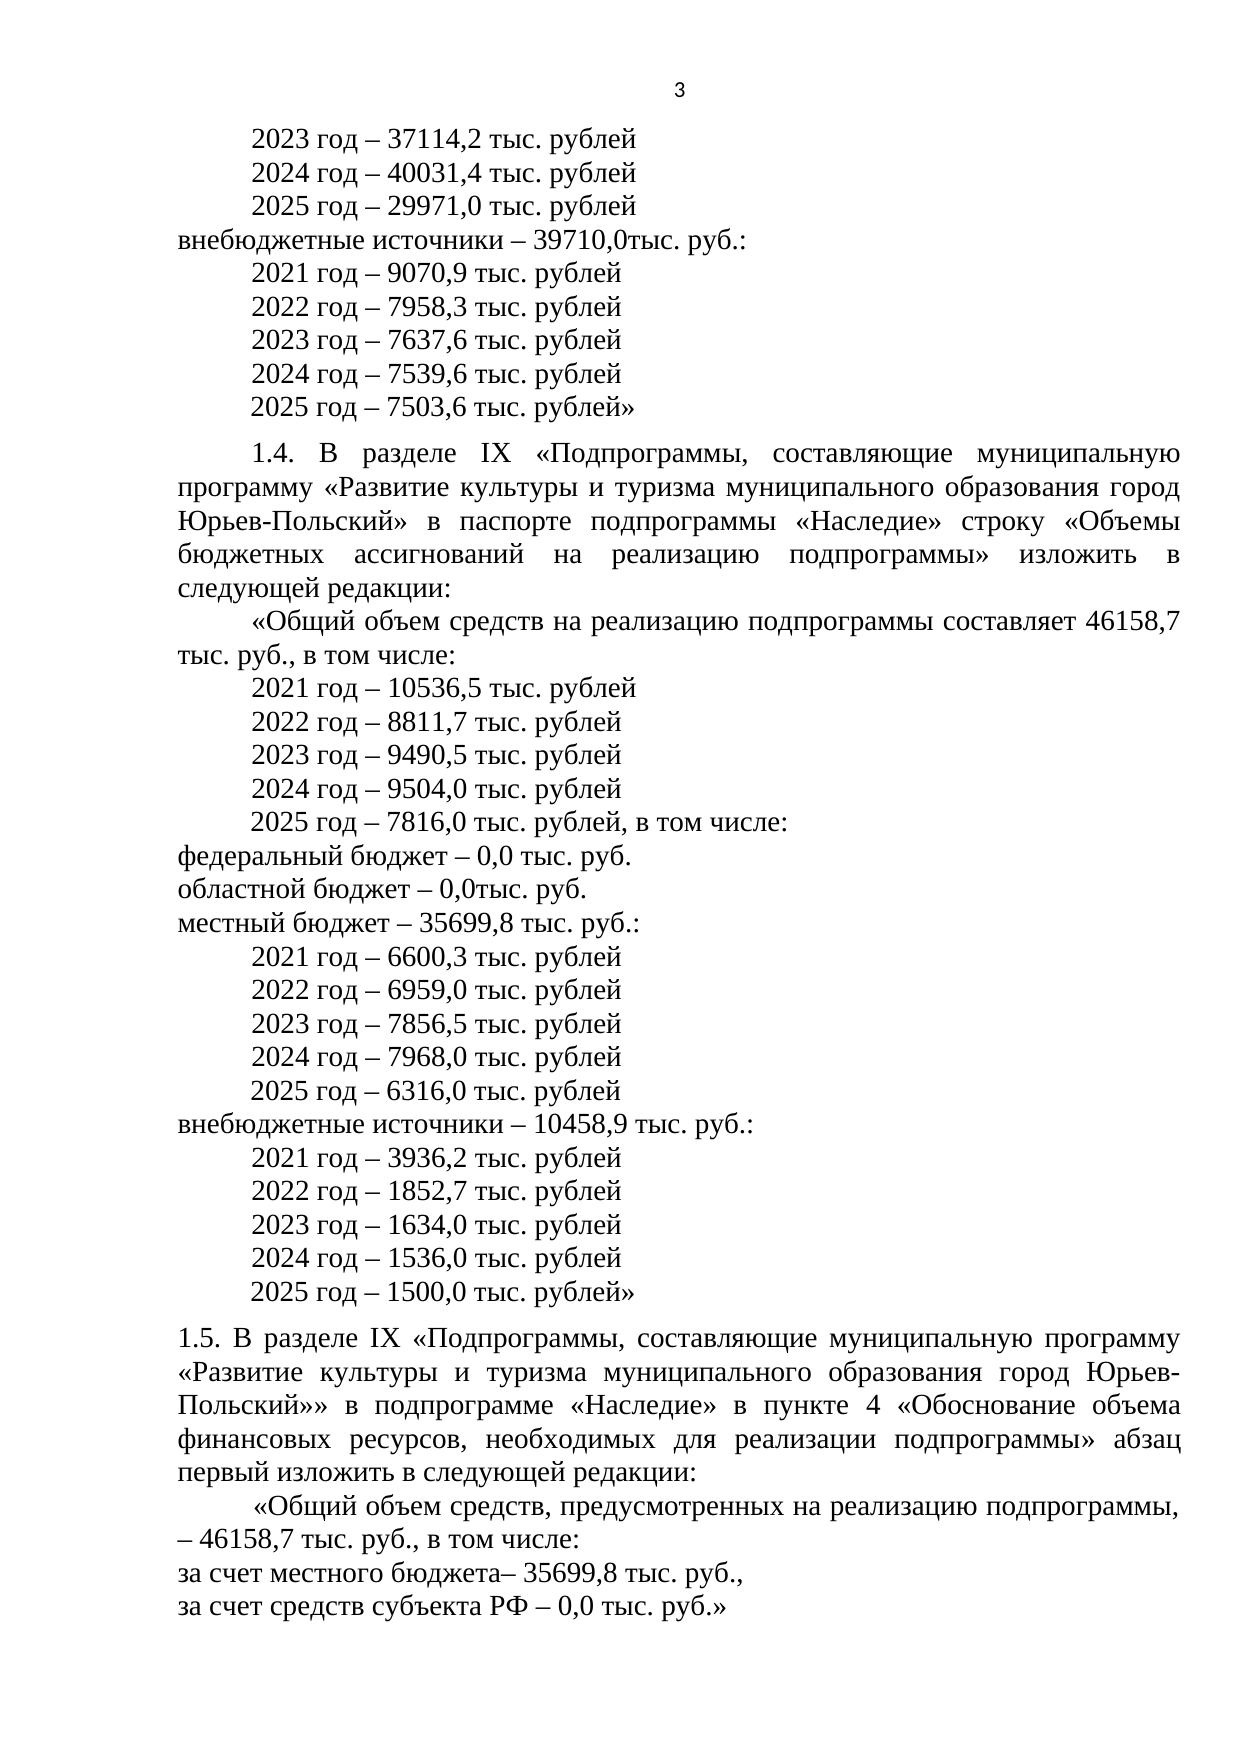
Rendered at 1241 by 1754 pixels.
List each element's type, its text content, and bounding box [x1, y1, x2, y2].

text 2024 год – 1536,0 тыс. рублей [177, 1241, 1181, 1274]
text внебюджетные источники – 39710,0тыс. руб.: [177, 222, 1181, 255]
text областной бюджет – 0,0тыс. руб. [177, 872, 1181, 905]
text внебюджетные источники – 10458,9 тыс. руб.: [177, 1106, 1181, 1140]
text 2021 год – 10536,5 тыс. рублей [177, 670, 1181, 704]
text 2021 год – 9070,9 тыс. рублей [177, 255, 1181, 289]
text 2023 год – 1634,0 тыс. рублей [177, 1207, 1181, 1241]
text 2024 год – 9504,0 тыс. рублей [177, 771, 1181, 804]
text 2022 год – 7958,3 тыс. рублей [177, 289, 1181, 322]
text 2023 год – 9490,5 тыс. рублей [177, 737, 1181, 771]
text «Общий объем средств, предусмотренных на реализацию подпрограммы, – 46158,7 тыс. руб., в том числе: [177, 1488, 1181, 1555]
text 2024 год – 40031,4 тыс. рублей [177, 155, 1181, 188]
text 1.5. В разделе IX «Подпрограммы, составляющие муниципальную программу «Развитие культуры и туризма муниципального образования город Юрьев-Польский»» в подпрограмме «Наследие» в пункте 4 «Обоснование объема финансовых ресурсов, необходимых для реализации подпрограммы» абзац первый изложить в следующей редакции: [177, 1320, 1181, 1488]
text «Общий объем средств на реализацию подпрограммы составляет 46158,7 тыс. руб., в том числе: [177, 603, 1181, 670]
text 1.4. В разделе IX «Подпрограммы, составляющие муниципальную программу «Развитие культуры и туризма муниципального образования город Юрьев-Польский» в паспорте подпрограммы «Наследие» строку «Объемы бюджетных ассигнований на реализацию подпрограммы» изложить в следующей редакции: [177, 436, 1181, 603]
text 2021 год – 3936,2 тыс. рублей [177, 1140, 1181, 1173]
text 2022 год – 6959,0 тыс. рублей [177, 972, 1181, 1006]
text за счет средств субъекта РФ – 0,0 тыс. руб.» [177, 1588, 1181, 1622]
text 2025 год – 7503,6 тыс. рублей» [177, 389, 1181, 423]
text 2023 год – 7637,6 тыс. рублей [177, 322, 1181, 356]
text 2024 год – 7539,6 тыс. рублей [177, 356, 1181, 389]
text 2024 год – 7968,0 тыс. рублей [177, 1039, 1181, 1073]
text 2025 год – 7816,0 тыс. рублей, в том числе: [177, 804, 1181, 838]
text 2023 год – 37114,2 тыс. рублей [177, 121, 1181, 155]
text 2022 год – 1852,7 тыс. рублей [177, 1173, 1181, 1207]
text за счет местного бюджета– 35699,8 тыс. руб., [177, 1555, 1181, 1588]
text 2022 год – 8811,7 тыс. рублей [177, 704, 1181, 737]
text 2025 год – 29971,0 тыс. рублей [177, 188, 1181, 222]
text 2025 год – 1500,0 тыс. рублей» [177, 1274, 1181, 1308]
text 2025 год – 6316,0 тыс. рублей [177, 1073, 1181, 1106]
text 2023 год – 7856,5 тыс. рублей [177, 1006, 1181, 1039]
text 2021 год – 6600,3 тыс. рублей [177, 939, 1181, 972]
text местный бюджет – 35699,8 тыс. руб.: [177, 905, 1181, 939]
text федеральный бюджет – 0,0 тыс. руб. [177, 838, 1181, 872]
